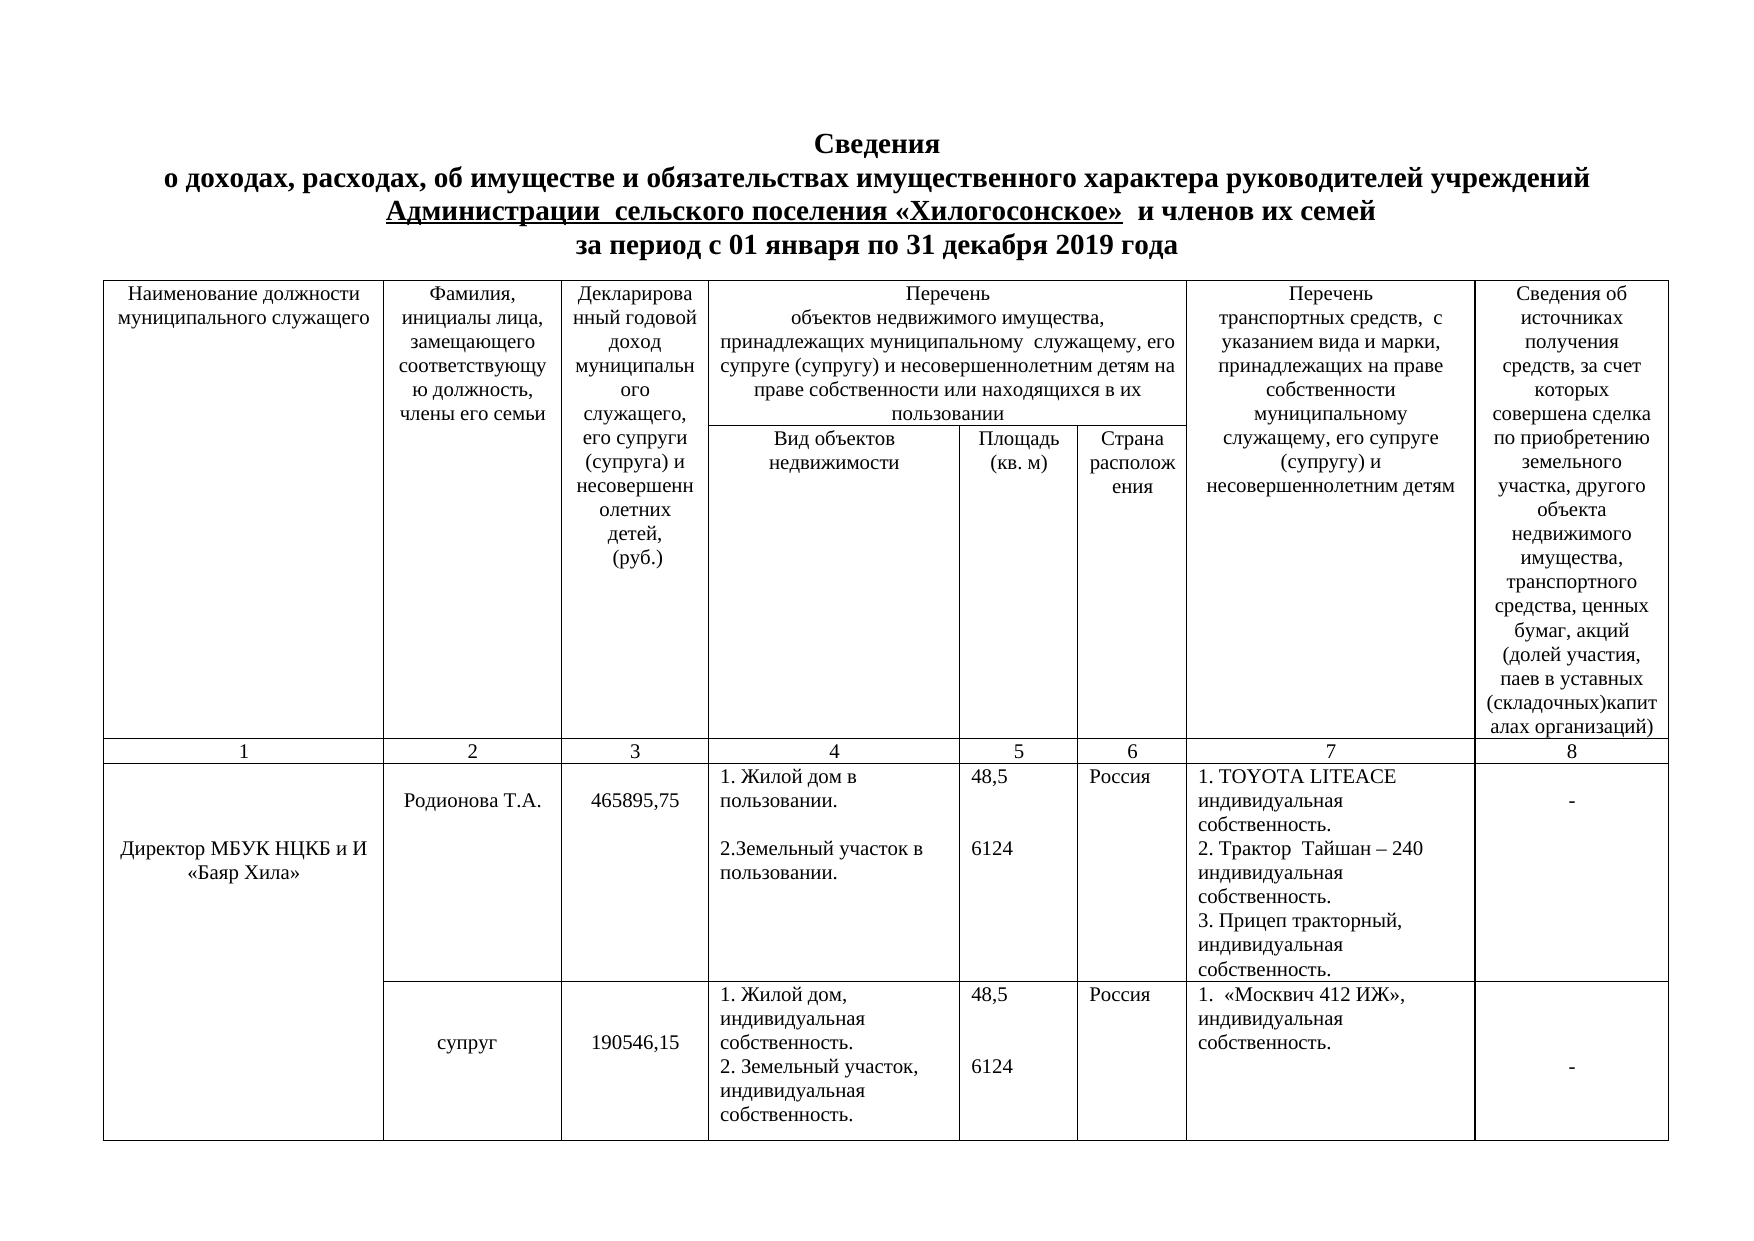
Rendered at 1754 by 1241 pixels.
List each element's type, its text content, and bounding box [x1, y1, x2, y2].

table_cell Вид объектов недвижимости [709, 426, 959, 738]
table_cell 1 [104, 739, 383, 763]
table_header Наименование должности муниципального служащего [104, 281, 383, 738]
table_cell 6 [1078, 739, 1186, 763]
table_cell Россия [1078, 982, 1186, 1140]
table_cell 5 [960, 739, 1077, 763]
table_cell Родионова Т.А. [384, 764, 561, 981]
table_cell 3 [562, 739, 708, 763]
table_cell Страна расположения [1078, 426, 1186, 738]
table_cell 7 [1187, 739, 1474, 763]
table_cell 2 [384, 739, 561, 763]
table_cell Площадь (кв. м) [960, 426, 1077, 738]
table_cell 465895,75 [562, 764, 708, 981]
table_cell - [1476, 764, 1668, 981]
table_cell 1. Жилой дом в пользовании. 2.Земельный участок в пользовании. [709, 764, 959, 981]
table_header Перечень транспортных средств, с указанием вида и марки, принадлежащих на праве собственности муниципальному служащему, его супруге (супругу) и несовершеннолетним детям [1187, 281, 1474, 738]
text о доходах, расходах, об имуществе и обязательствах имущественного характера руководителей учреждений [118, 160, 1636, 193]
table_header Декларированный годовой доход муниципального служащего, его супруги (супруга) и несовершеннолетних детей, (руб.) [562, 281, 708, 738]
table_cell 48,5 6124 [960, 982, 1077, 1140]
table_header Фамилия, инициалы лица, замещающего соответствующую должность, члены его семьи [384, 281, 561, 738]
table_header Перечень объектов недвижимого имущества, принадлежащих муниципальному служащему, его супруге (супругу) и несовершеннолетним детям на праве собственности или находящихся в их пользовании [709, 281, 1186, 425]
table_cell Директор МБУК НЦКБ и И «Баяр Хила» [104, 764, 383, 1140]
table_cell 190546,15 [562, 982, 708, 1140]
table_cell 4 [709, 739, 959, 763]
text Администрации сельского поселения «Хилогосонское» и членов их семей [118, 193, 1636, 227]
table_cell Россия [1078, 764, 1186, 981]
table_cell 1. Жилой дом, индивидуальная собственность. 2. Земельный участок, индивидуальная собственность. [709, 982, 959, 1140]
table_header Сведения об источниках получения средств, за счет которых совершена сделка по приобретению земельного участка, другого объекта недвижимого имущества, транспортного средства, ценных бумаг, акций (долей участия, паев в уставных (складочных)капиталах организаций) [1476, 281, 1668, 738]
table_cell 48,5 6124 [960, 764, 1077, 981]
table_cell 1. ТОYOTA LITEACE индивидуальная собственность. 2. Трактор Тайшан – 240 индивидуальная собственность. 3. Прицеп тракторный, индивидуальная собственность. [1187, 764, 1474, 981]
text Сведения [118, 126, 1636, 160]
table_cell 1. «Москвич 412 ИЖ», индивидуальная собственность. [1187, 982, 1474, 1140]
table_cell 8 [1476, 739, 1668, 763]
table_cell супруг [384, 982, 561, 1140]
text за период с 01 января по 31 декабря 2019 года [118, 227, 1636, 260]
table_cell - [1476, 982, 1668, 1140]
